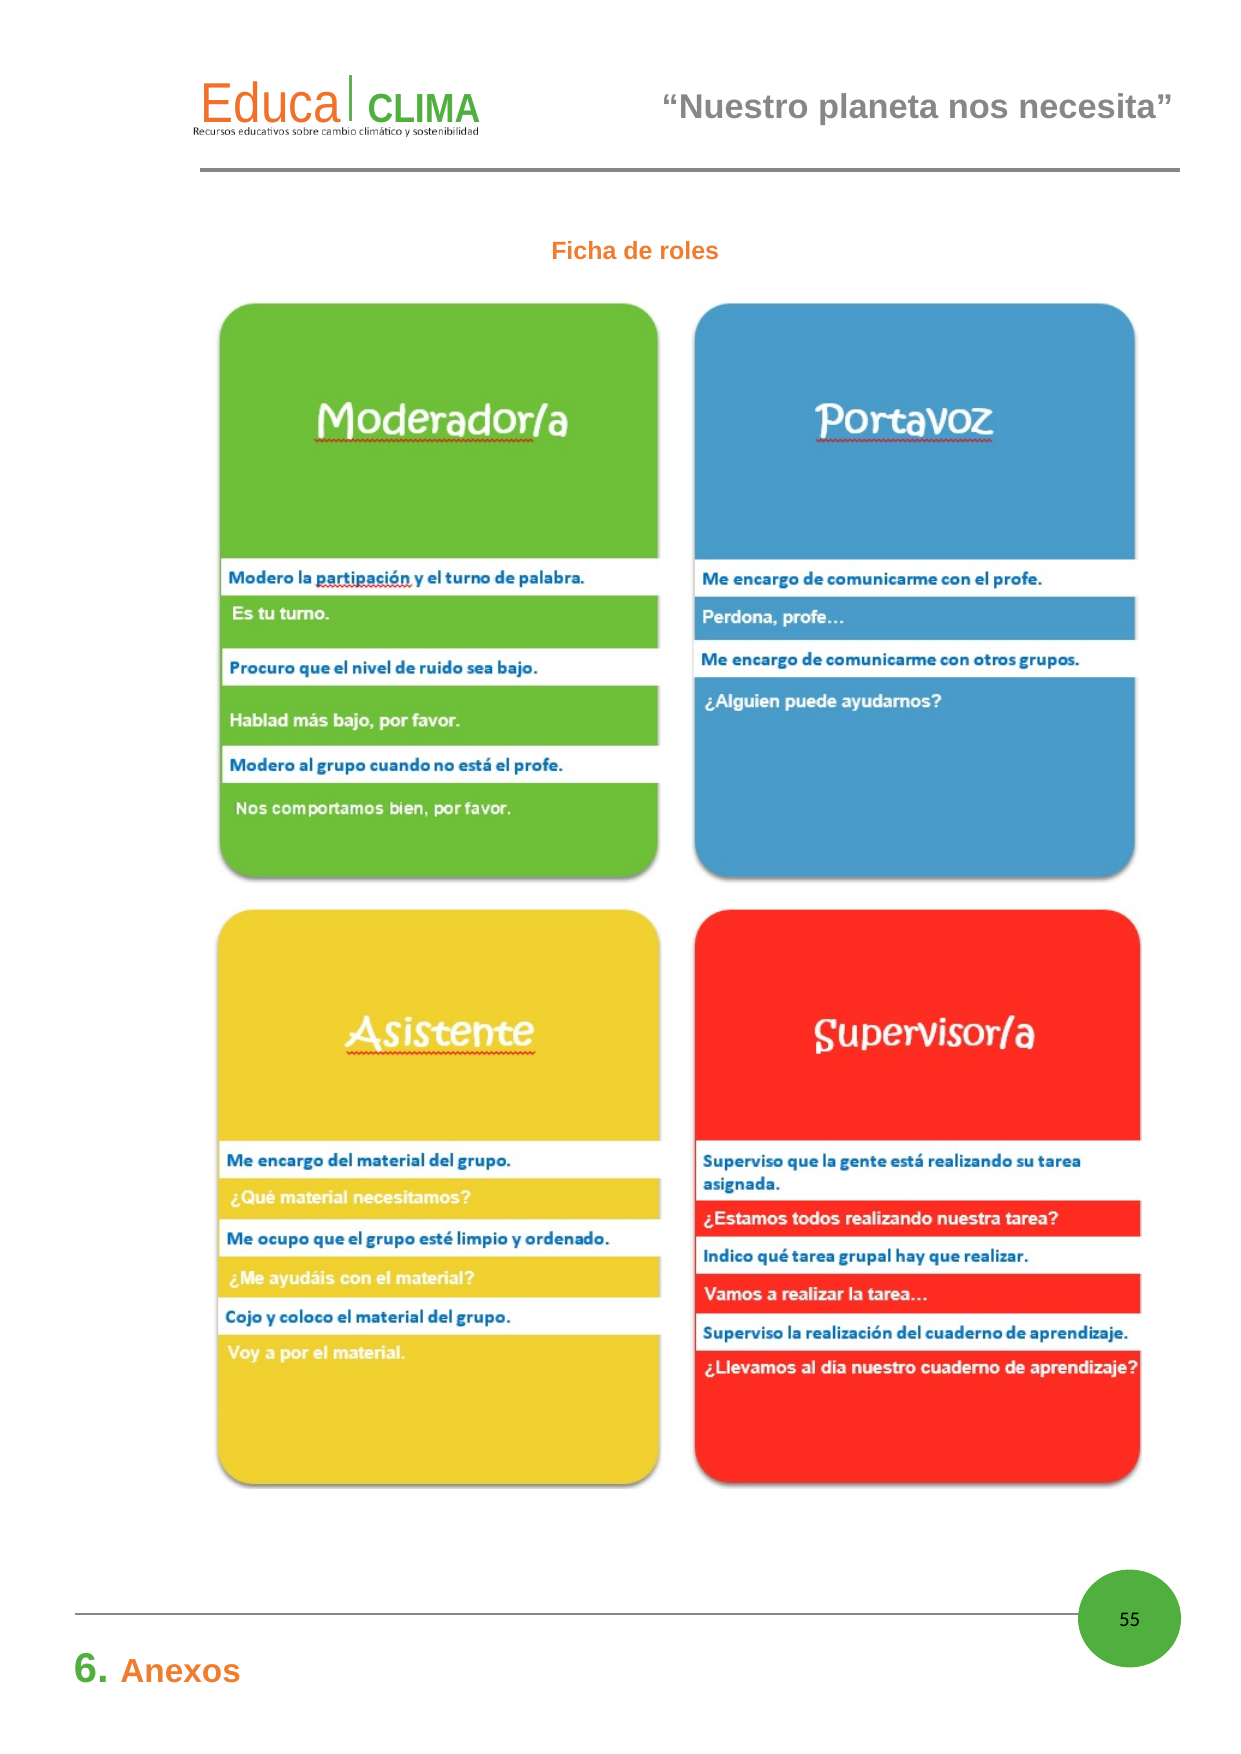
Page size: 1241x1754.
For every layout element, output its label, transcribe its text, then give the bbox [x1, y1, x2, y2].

picture [211, 905, 662, 1487]
picture [192, 73, 479, 138]
text Ficha de roles [354, 236, 1181, 265]
picture [214, 301, 661, 882]
picture [689, 301, 1140, 882]
picture [689, 905, 1142, 1487]
